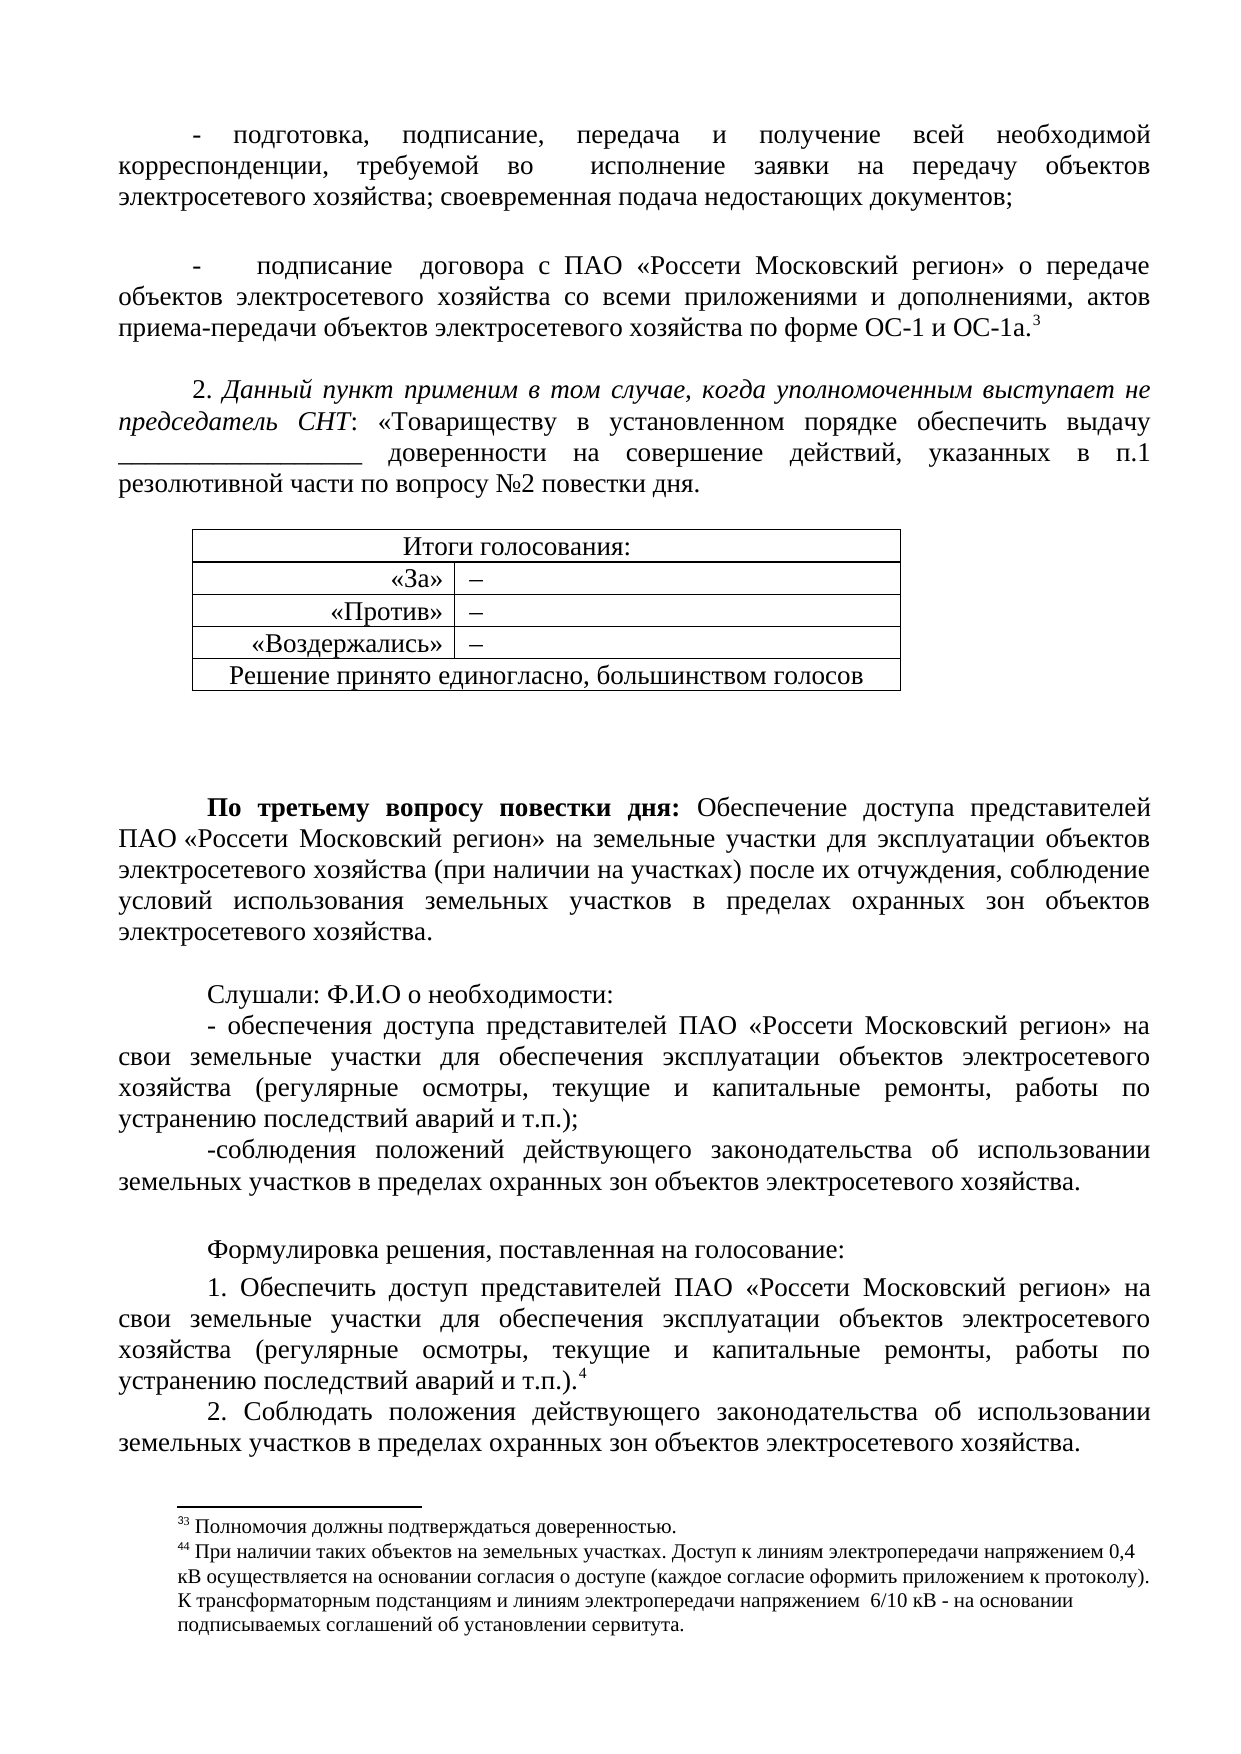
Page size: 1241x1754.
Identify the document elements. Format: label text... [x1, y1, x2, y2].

table_cell – [455, 627, 900, 658]
text 2. Данный пункт применим в том случае, когда уполномоченным выступает не председатель СНТ: «Товариществу в установленном порядке обеспечить выдачу __________________ доверенности на совершение действий, указанных в п.1 резолютивной части по вопросу №2 повестки дня. [118, 373, 1152, 498]
text 2. Соблюдать положения действующего законодательства об использовании земельных участков в пределах охранных зон объектов электросетевого хозяйства. [118, 1395, 1152, 1457]
list - подписание договора с ПАО «Россети Московский регион» о передаче объектов электросетевого хозяйства со всеми приложениями и дополнениями, актов приема-передачи объектов электросетевого хозяйства по форме ОС-1 и ОС-1а. [118, 249, 1152, 342]
text - обеспечения доступа представителей ПАО «Россети Московский регион» на свои земельные участки для обеспечения эксплуатации объектов электросетевого хозяйства (регулярные осмотры, текущие и капитальные ремонты, работы по устранению последствий аварий и т.п.); [118, 1009, 1152, 1133]
table_cell – [455, 595, 900, 626]
text 1. Обеспечить доступ представителей ПАО «Россети Московский регион» на свои земельные участки для обеспечения эксплуатации объектов электросетевого хозяйства (регулярные осмотры, текущие и капитальные ремонты, работы по устранению последствий аварий и т.п.). [118, 1271, 1152, 1395]
table_cell «Против» [193, 595, 454, 626]
text -соблюдения положений действующего законодательства об использовании земельных участков в пределах охранных зон объектов электросетевого хозяйства. [118, 1133, 1152, 1196]
table_cell «Воздержались» [193, 627, 454, 658]
table_cell «За» [193, 563, 454, 594]
list Слушали: Ф.И.О о необходимости: [118, 978, 1152, 1009]
text - подготовка, подписание, передача и получение всей необходимой корреспонденции, требуемой во исполнение заявки на передачу объектов электросетевого хозяйства; своевременная подача недостающих документов; [118, 118, 1152, 212]
table_cell – [455, 563, 900, 594]
list По третьему вопросу повестки дня: Обеспечение доступа представителей ПАО «Россети Московский регион» на земельные участки для эксплуатации объектов электросетевого хозяйства (при наличии на участках) после их отчуждения, соблюдение условий использования земельных участков в пределах охранных зон объектов электросетевого хозяйства. [118, 791, 1152, 947]
table_cell Решение принято единогласно, большинством голосов [193, 659, 900, 690]
table_header Итоги голосования: [193, 530, 900, 561]
list Формулировка решения, поставленная на голосование: [118, 1233, 1152, 1264]
